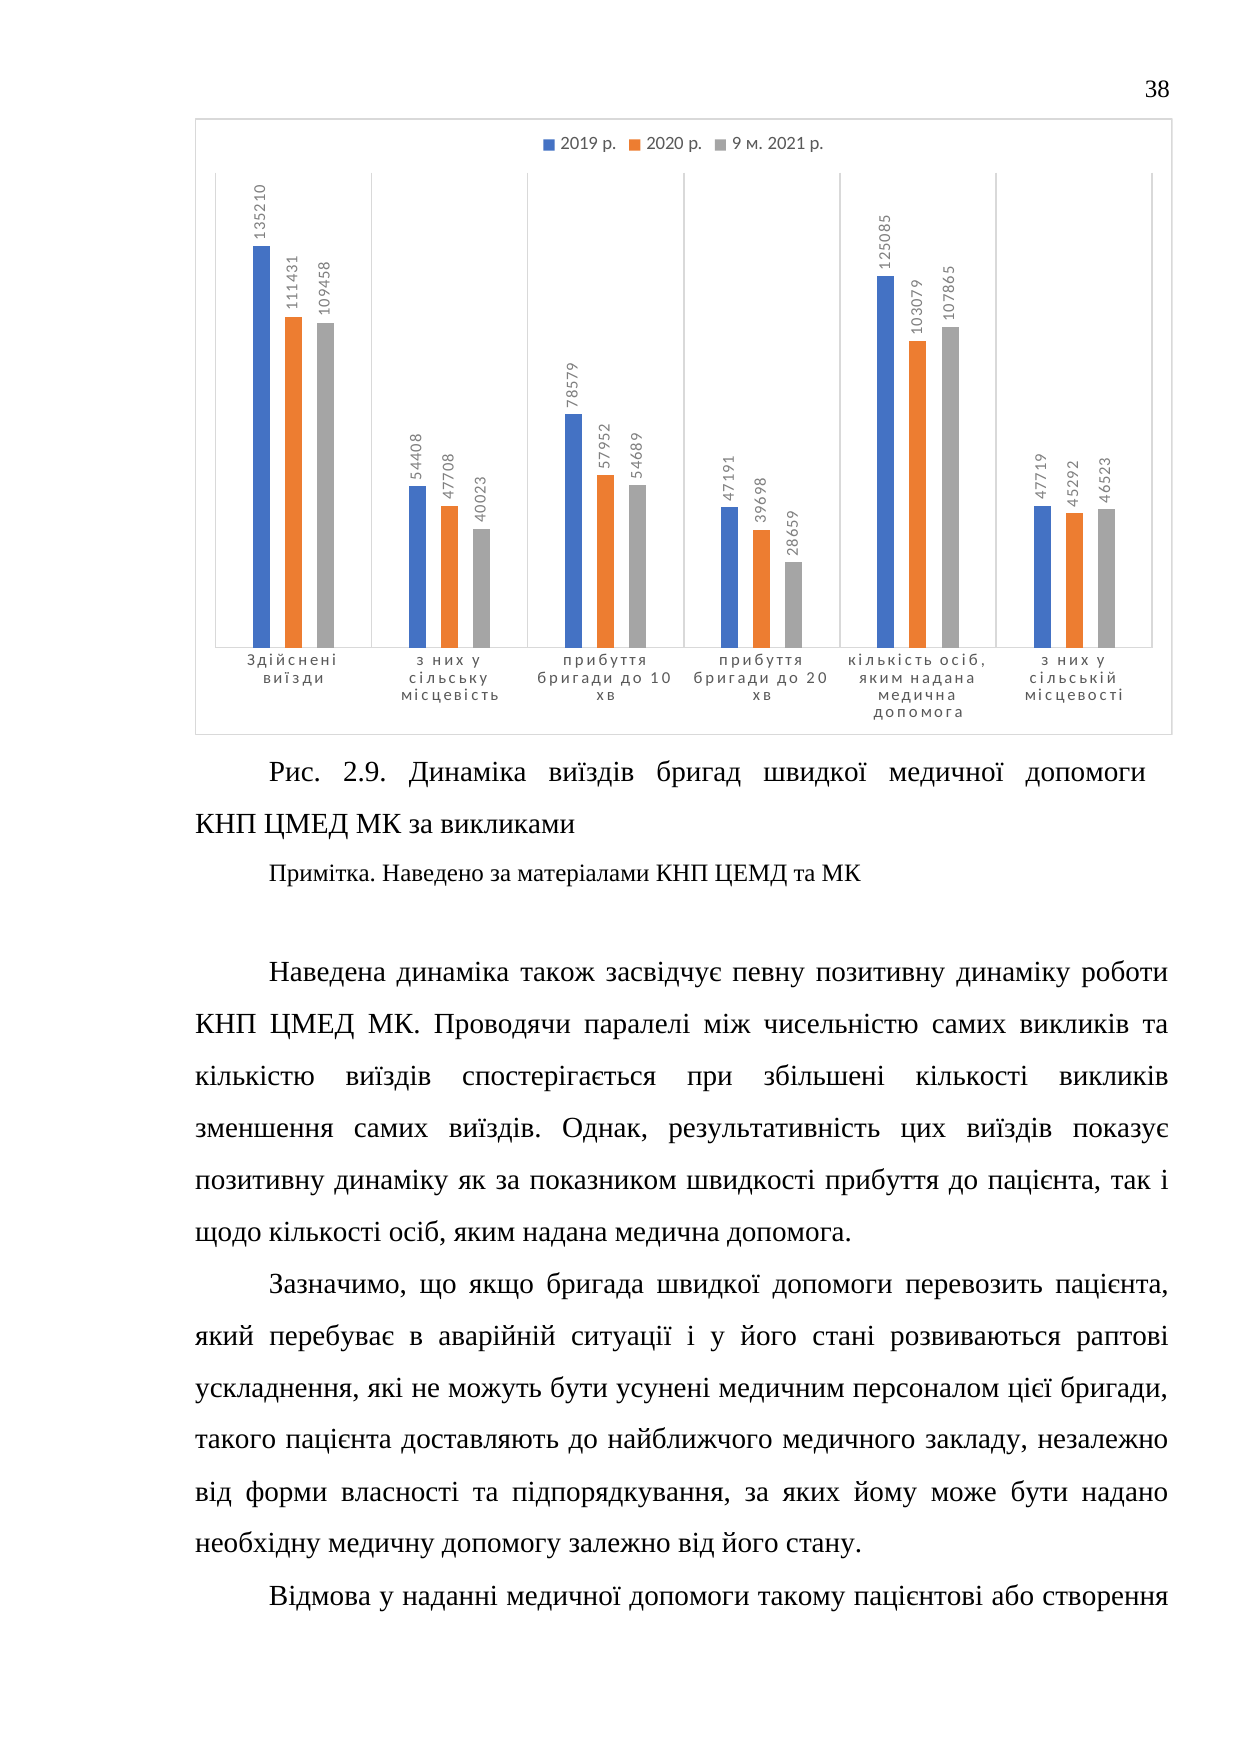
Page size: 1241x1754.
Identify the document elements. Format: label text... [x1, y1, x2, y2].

text Примітка. Наведено за матеріалами КНП ЦЕМД та МК [195, 858, 1169, 887]
text Рис. 2.9. Динаміка виїздів бригад швидкої медичної допомоги КНП ЦМЕД МК за викликами [195, 754, 1169, 839]
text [195, 1578, 1169, 1611]
text Зазначимо, що якщо бригада швидкої допомоги перевозить пацієнта, який перебуває в аварійній ситуації і у його стані розвиваються раптові ускладнення, які не можуть бути усунені медичним персоналом цієї бригади, такого пацієнта доставляють до найближчого медичного закладу, незалежно від форми власності та підпорядкування, за яких йому може бути надано необхідну медичну допомогу залежно від його стану. [195, 1266, 1169, 1559]
text Наведена динаміка також засвідчує певну позитивну динаміку роботи КНП ЦМЕД МК. Проводячи паралелі між чисельністю самих викликів та кількістю виїздів спостерігається при збільшені кількості викликів зменшення самих виїздів. Однак, результативність цих виїздів показує позитивну динаміку як за показником швидкості прибуття до пацієнта, так і щодо кількості осіб, яким надана медична допомога. [195, 954, 1169, 1247]
